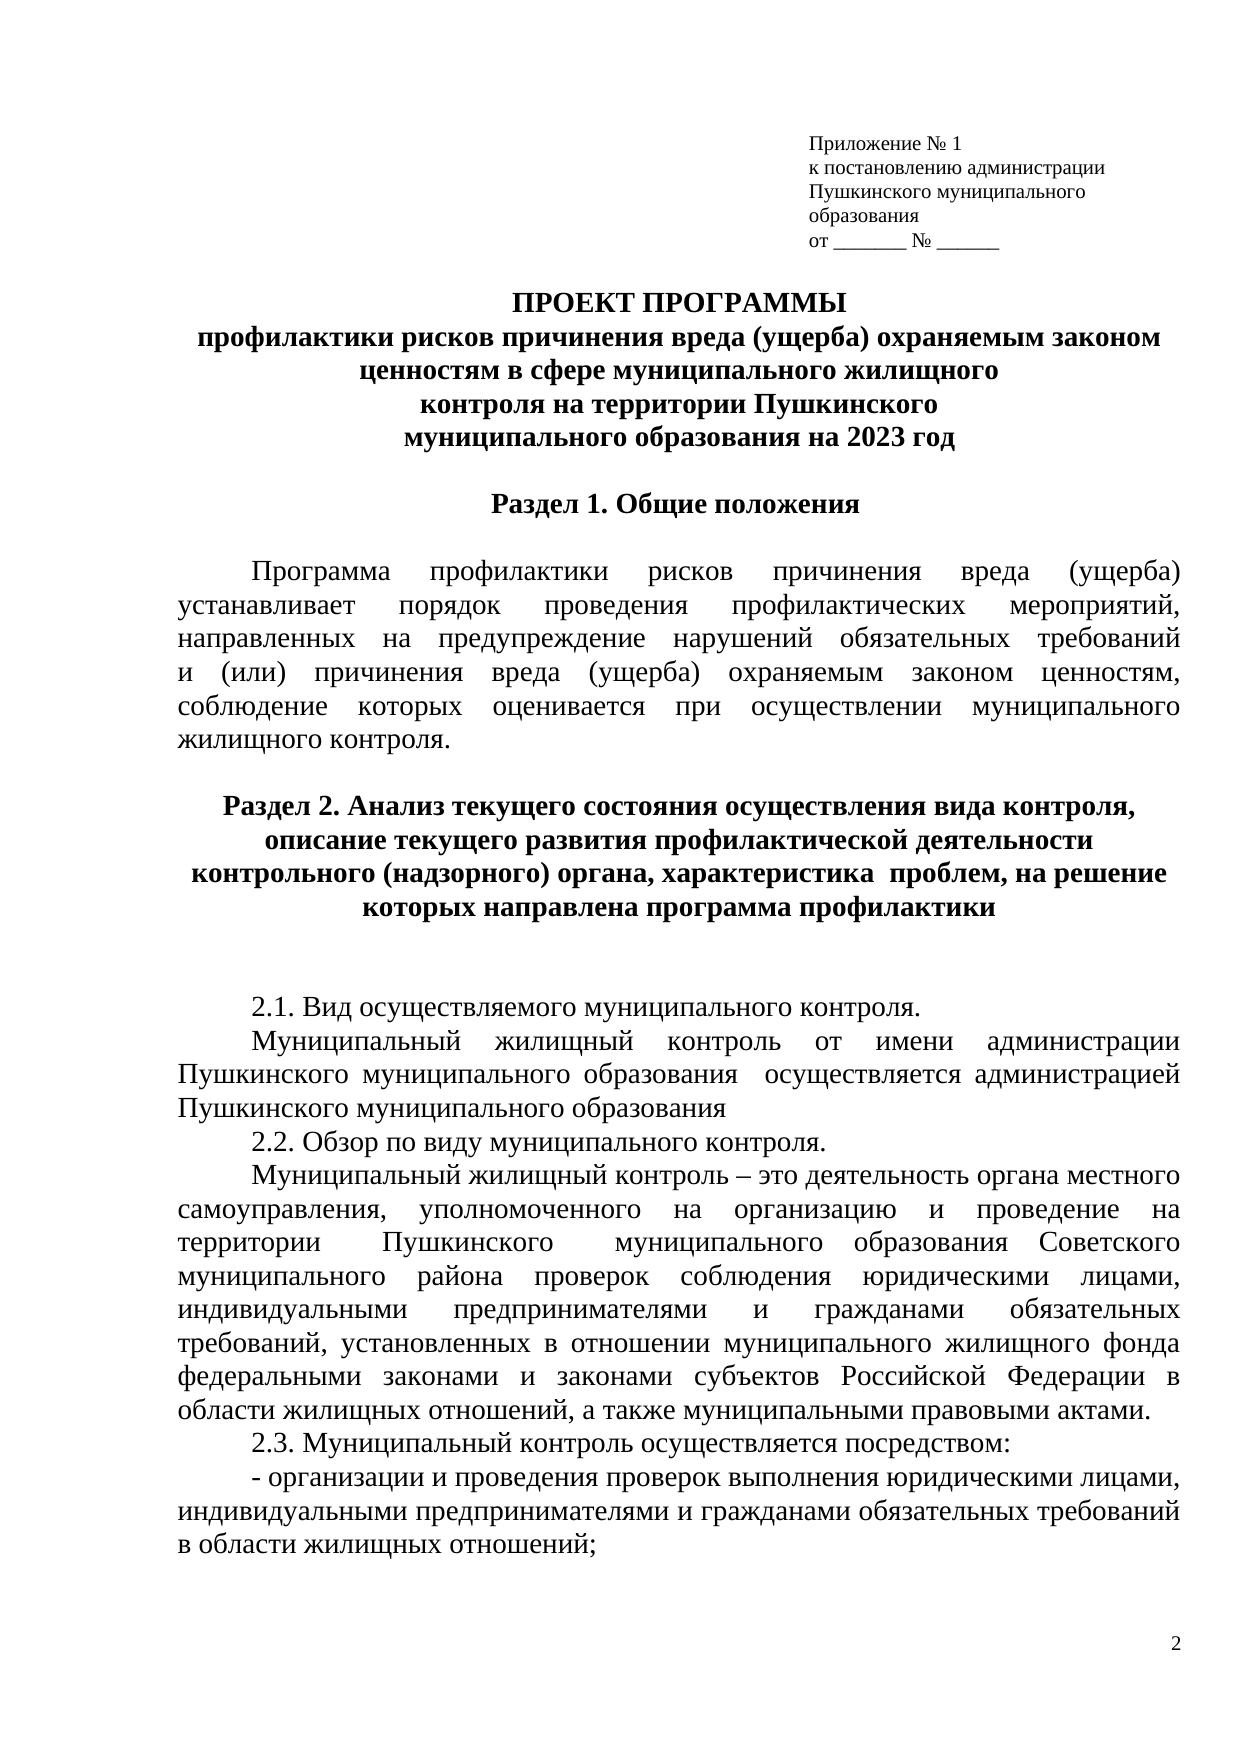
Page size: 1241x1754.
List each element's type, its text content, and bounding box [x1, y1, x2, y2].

text Программа профилактики рисков причинения вреда (ущерба) устанавливает порядок проведения профилактических мероприятий, направленных на предупреждение нарушений обязательных требований и (или) причинения вреда (ущерба) охраняемым законом ценностям, соблюдение которых оценивается при осуществлении муниципального жилищного контроля. [177, 553, 1181, 755]
text профилактики рисков причинения вреда (ущерба) охраняемым законом ценностям в сфере муниципального жилищного [177, 319, 1181, 386]
text 2.3. Муниципальный контроль осуществляется посредством: [177, 1426, 1181, 1459]
text муниципального образования на 2023 год [177, 419, 1181, 453]
text Муниципальный жилищный контроль – это деятельность органа местного самоуправления, уполномоченного на организацию и проведение на территории Пушкинского муниципального образования Советского муниципального района проверок соблюдения юридическими лицами, индивидуальными предпринимателями и гражданами обязательных требований, установленных в отношении муниципального жилищного фонда федеральными законами и законами субъектов Российской Федерации в области жилищных отношений, а также муниципальными правовыми актами. [177, 1157, 1181, 1426]
text Раздел 1. Общие положения [177, 486, 1181, 520]
text Муниципальный жилищный контроль от имени администрации Пушкинского муниципального образования осуществляется администрацией Пушкинского муниципального образования [177, 1023, 1181, 1124]
text 2.2. Обзор по виду муниципального контроля. [177, 1124, 1181, 1157]
table_header Приложение № 1 к постановлению администрации Пушкинского муниципального образования от _______ № ______ [798, 131, 1196, 252]
text 2.1. Вид осуществляемого муниципального контроля. [177, 989, 1181, 1023]
text контроля на территории Пушкинского [177, 386, 1181, 419]
text - организации и проведения проверок выполнения юридическими лицами, индивидуальными предпринимателями и гражданами обязательных требований в области жилищных отношений; [177, 1459, 1181, 1560]
text Раздел 2. Анализ текущего состояния осуществления вида контроля, описание текущего развития профилактической деятельности контрольного (надзорного) органа, характеристика проблем, на решение которых направлена программа профилактики [177, 788, 1181, 922]
text ПРОЕКТ ПРОГРАММЫ [177, 285, 1181, 319]
